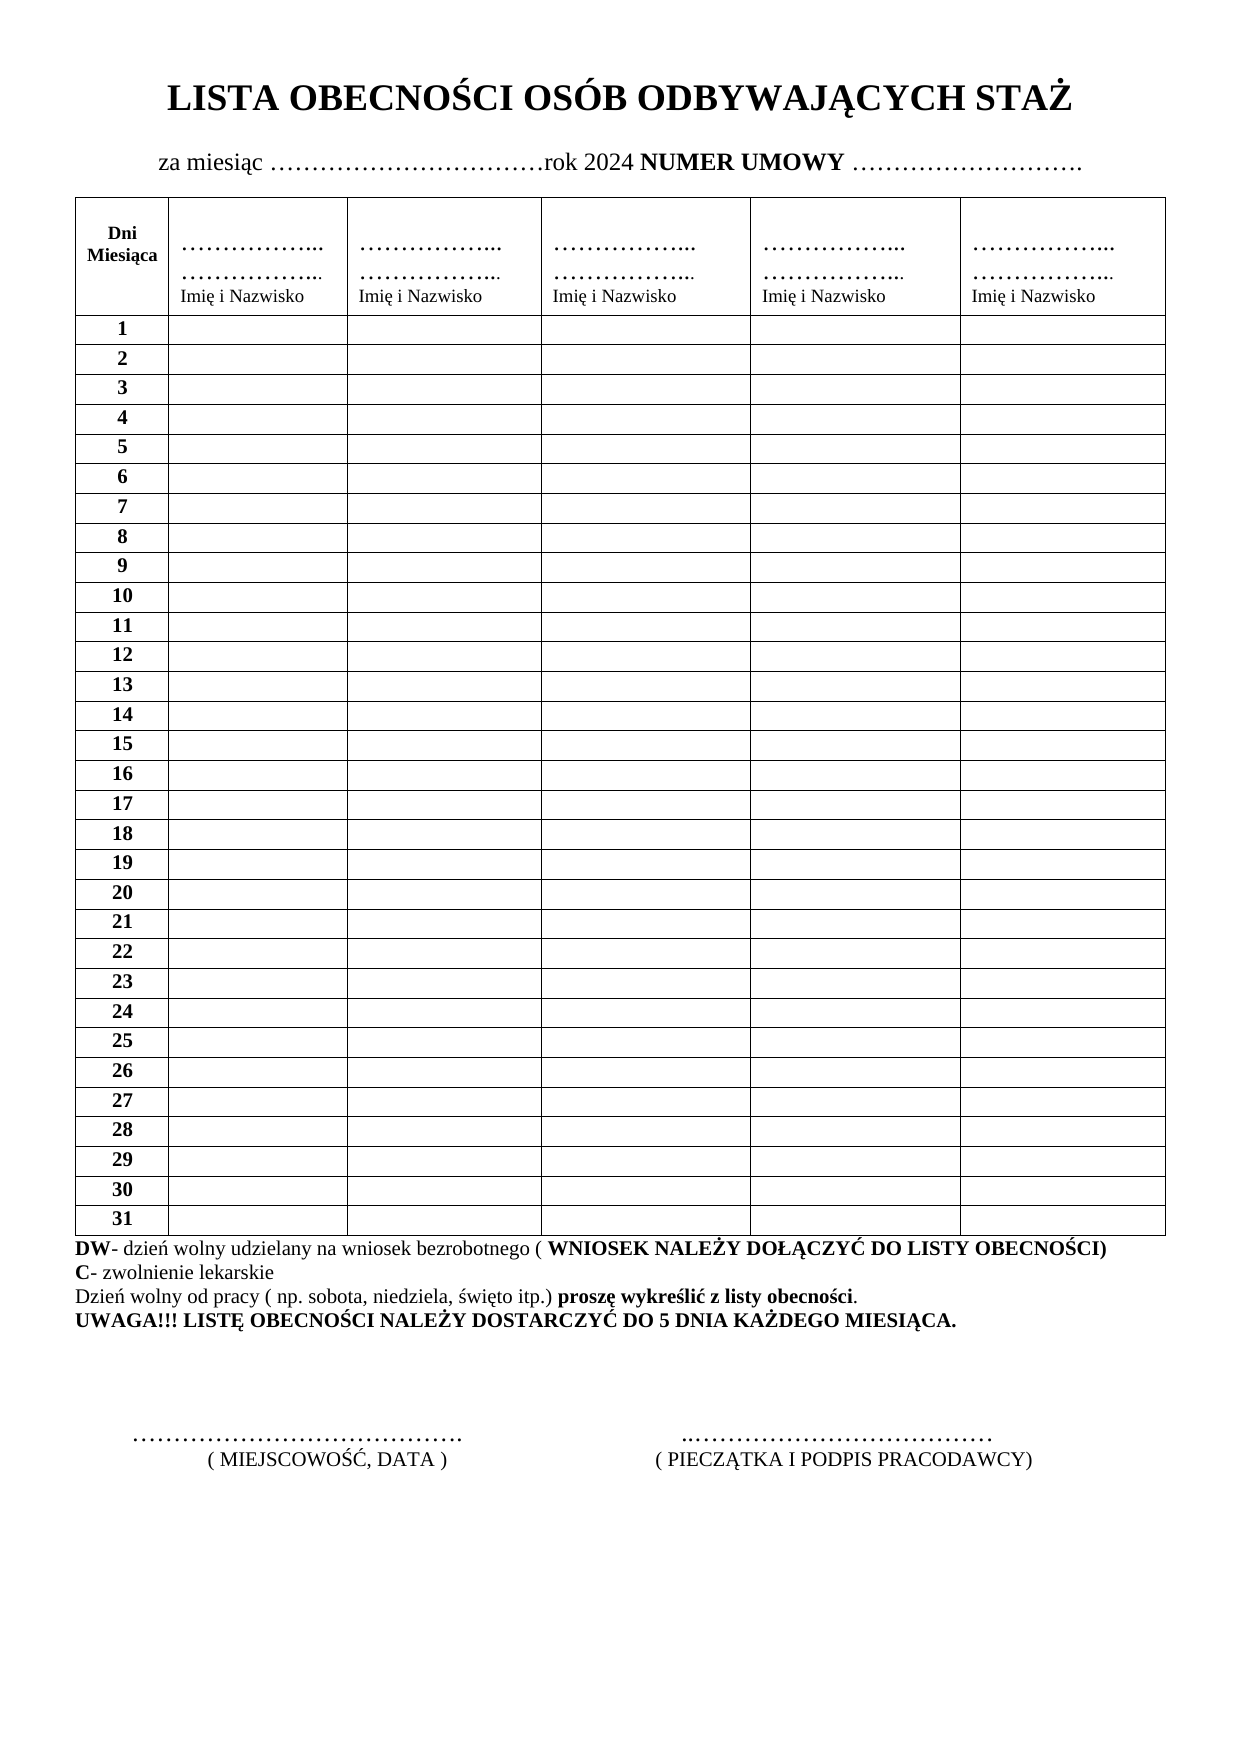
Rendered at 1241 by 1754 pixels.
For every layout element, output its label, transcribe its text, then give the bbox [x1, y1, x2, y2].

table_cell [542, 316, 750, 344]
table_cell [542, 672, 750, 701]
table_cell [751, 405, 960, 433]
table_cell [751, 1147, 960, 1176]
table_cell [961, 1147, 1165, 1176]
table_cell [961, 791, 1165, 819]
table_cell [542, 939, 750, 968]
table_cell [751, 999, 960, 1027]
table_cell [542, 375, 750, 404]
table_cell [542, 820, 750, 849]
table_cell [751, 731, 960, 760]
table_cell 5 [76, 435, 168, 463]
table_cell [169, 1147, 347, 1176]
table_header ……………... ……………... Imię i Nazwisko [169, 198, 347, 315]
table_cell [169, 405, 347, 433]
table_cell [961, 731, 1165, 760]
table_cell [542, 1206, 750, 1235]
table_cell 26 [76, 1058, 168, 1087]
table_cell [751, 672, 960, 701]
table_cell [751, 939, 960, 968]
table_cell [542, 761, 750, 790]
table_cell [542, 642, 750, 671]
table_cell [348, 583, 541, 612]
table_cell [961, 702, 1165, 730]
table_cell [542, 702, 750, 730]
table_cell [751, 1028, 960, 1057]
table_cell 23 [76, 969, 168, 997]
table_cell [542, 850, 750, 879]
table_cell 12 [76, 642, 168, 671]
table_cell [961, 375, 1165, 404]
table_cell [169, 702, 347, 730]
table_cell 25 [76, 1028, 168, 1057]
table_cell [961, 642, 1165, 671]
table_cell [542, 345, 750, 374]
table_cell 3 [76, 375, 168, 404]
table_cell [169, 583, 347, 612]
table_cell [169, 850, 347, 879]
table_cell 2 [76, 345, 168, 374]
table_cell 11 [76, 613, 168, 641]
table_cell [542, 1058, 750, 1087]
table_cell [169, 1058, 347, 1087]
table_cell [348, 969, 541, 997]
table_cell [542, 1117, 750, 1146]
table_cell [751, 613, 960, 641]
table_cell [751, 1058, 960, 1087]
table_cell [348, 880, 541, 908]
table_cell [169, 1206, 347, 1235]
table_cell [348, 731, 541, 760]
table_cell [348, 672, 541, 701]
table_cell [751, 791, 960, 819]
text Dzień wolny od pracy ( np. sobota, niedziela, święto itp.) proszę wykreślić z listy obecności. [75, 1284, 1165, 1308]
text za miesiąc ……………………………rok 2024 NUMER UMOWY ………………………. [75, 147, 1165, 176]
table_cell [348, 345, 541, 374]
table_cell [348, 613, 541, 641]
table_cell [169, 910, 347, 938]
table_cell [751, 880, 960, 908]
table_cell [961, 405, 1165, 433]
table_cell [542, 464, 750, 493]
table_cell [348, 1206, 541, 1235]
table_cell [961, 1177, 1165, 1205]
table_cell 15 [76, 731, 168, 760]
table_cell 17 [76, 791, 168, 819]
table_cell [169, 1028, 347, 1057]
table_cell [751, 345, 960, 374]
table_cell [751, 553, 960, 582]
table_cell [961, 1117, 1165, 1146]
table_cell [542, 969, 750, 997]
table_cell [751, 969, 960, 997]
table_cell [169, 999, 347, 1027]
table_cell [169, 524, 347, 552]
table_cell [751, 583, 960, 612]
table_cell 14 [76, 702, 168, 730]
table_cell [751, 464, 960, 493]
table_header ……………... ……………... Imię i Nazwisko [961, 198, 1165, 315]
table_cell [542, 613, 750, 641]
table_cell [348, 850, 541, 879]
table_cell [542, 405, 750, 433]
table_cell [169, 1177, 347, 1205]
table_cell 16 [76, 761, 168, 790]
table_cell [542, 583, 750, 612]
table_cell 29 [76, 1147, 168, 1176]
table_cell [542, 1088, 750, 1116]
table_cell [961, 345, 1165, 374]
table_cell [169, 820, 347, 849]
table_cell [169, 642, 347, 671]
table_cell [348, 761, 541, 790]
table_cell [961, 553, 1165, 582]
table_cell [961, 583, 1165, 612]
table_cell [961, 613, 1165, 641]
table_cell 13 [76, 672, 168, 701]
table_cell [961, 435, 1165, 463]
table_cell [961, 524, 1165, 552]
table_cell 27 [76, 1088, 168, 1116]
table_cell [169, 316, 347, 344]
table_cell [348, 702, 541, 730]
table_cell [751, 910, 960, 938]
table_cell [961, 1088, 1165, 1116]
table_cell [348, 316, 541, 344]
table_cell [348, 1028, 541, 1057]
text C- zwolnienie lekarskie [75, 1260, 1165, 1284]
table_cell 9 [76, 553, 168, 582]
table_cell [542, 524, 750, 552]
table_cell [348, 1088, 541, 1116]
text LISTA OBECNOŚCI OSÓB ODBYWAJĄCYCH STAŻ [75, 75, 1165, 118]
table_cell 22 [76, 939, 168, 968]
table_cell [348, 910, 541, 938]
table_cell [169, 791, 347, 819]
table_cell 21 [76, 910, 168, 938]
table_cell 18 [76, 820, 168, 849]
text ( MIEJSCOWOŚĆ, DATA ) ( PIECZĄTKA I PODPIS PRACODAWCY) [75, 1447, 1165, 1471]
table_cell [961, 820, 1165, 849]
table_cell [751, 1117, 960, 1146]
text …………………………………. ..……………………………… [75, 1418, 1165, 1447]
table_cell [169, 494, 347, 522]
table_cell [961, 880, 1165, 908]
table_cell [961, 1206, 1165, 1235]
table_cell [348, 642, 541, 671]
table_cell [348, 435, 541, 463]
table_cell [542, 731, 750, 760]
table_cell [542, 910, 750, 938]
table_cell [751, 642, 960, 671]
table_cell 10 [76, 583, 168, 612]
table_cell [169, 1117, 347, 1146]
table_cell [348, 1058, 541, 1087]
table_cell [348, 464, 541, 493]
table_cell [961, 1058, 1165, 1087]
table_cell 24 [76, 999, 168, 1027]
table_cell [542, 435, 750, 463]
table_cell [751, 820, 960, 849]
table_cell [169, 464, 347, 493]
table_cell [961, 939, 1165, 968]
table_header ……………... ……………... Imię i Nazwisko [751, 198, 960, 315]
table_cell [542, 880, 750, 908]
table_cell [751, 524, 960, 552]
table_cell 7 [76, 494, 168, 522]
table_cell [169, 880, 347, 908]
table_cell [348, 375, 541, 404]
table_cell [169, 731, 347, 760]
table_cell [961, 464, 1165, 493]
table_cell [169, 345, 347, 374]
table_cell 8 [76, 524, 168, 552]
table_cell [751, 494, 960, 522]
table_header ……………... ……………... Imię i Nazwisko [542, 198, 750, 315]
table_cell [751, 850, 960, 879]
table_cell [169, 1088, 347, 1116]
table_cell [348, 939, 541, 968]
table_cell 1 [76, 316, 168, 344]
table_cell [169, 613, 347, 641]
table_cell [169, 435, 347, 463]
table_cell [542, 791, 750, 819]
table_cell [348, 999, 541, 1027]
table_cell [169, 553, 347, 582]
table_cell [961, 672, 1165, 701]
table_cell [961, 850, 1165, 879]
table_cell [169, 375, 347, 404]
table_cell [961, 999, 1165, 1027]
table_cell [961, 969, 1165, 997]
table_cell [169, 672, 347, 701]
table_cell 30 [76, 1177, 168, 1205]
table_cell [348, 1117, 541, 1146]
table_cell [348, 791, 541, 819]
table_header ……………... ……………... Imię i Nazwisko [348, 198, 541, 315]
table_cell [961, 1028, 1165, 1057]
table_cell [751, 1206, 960, 1235]
table_cell [751, 435, 960, 463]
table_cell [751, 1088, 960, 1116]
table_cell [348, 1147, 541, 1176]
table_cell [348, 494, 541, 522]
table_cell [542, 1147, 750, 1176]
table_cell [751, 316, 960, 344]
table_cell [348, 405, 541, 433]
table_cell 4 [76, 405, 168, 433]
text UWAGA!!! LISTĘ OBECNOŚCI NALEŻY DOSTARCZYĆ DO 5 DNIA KAŻDEGO MIESIĄCA. [75, 1308, 1165, 1332]
table_cell [542, 1177, 750, 1205]
table_cell [169, 969, 347, 997]
table_cell [348, 553, 541, 582]
table_cell [961, 761, 1165, 790]
table_cell 19 [76, 850, 168, 879]
table_cell [169, 761, 347, 790]
table_cell [542, 999, 750, 1027]
table_cell [169, 939, 347, 968]
table_cell [542, 553, 750, 582]
table_cell [348, 524, 541, 552]
table_cell [751, 761, 960, 790]
table_cell [542, 494, 750, 522]
table_cell [348, 820, 541, 849]
table_cell [961, 316, 1165, 344]
table_header Dni Miesiąca [76, 198, 168, 315]
table_cell [961, 910, 1165, 938]
table_cell [542, 1028, 750, 1057]
table_cell 20 [76, 880, 168, 908]
table_cell [751, 375, 960, 404]
table_cell [751, 702, 960, 730]
table_cell 31 [76, 1206, 168, 1235]
table_cell [348, 1177, 541, 1205]
table_cell 28 [76, 1117, 168, 1146]
table_cell [751, 1177, 960, 1205]
text DW- dzień wolny udzielany na wniosek bezrobotnego ( WNIOSEK NALEŻY DOŁĄCZYĆ DO LISTY OBECNOŚCI) [75, 1236, 1165, 1260]
table_cell 6 [76, 464, 168, 493]
table_cell [961, 494, 1165, 522]
